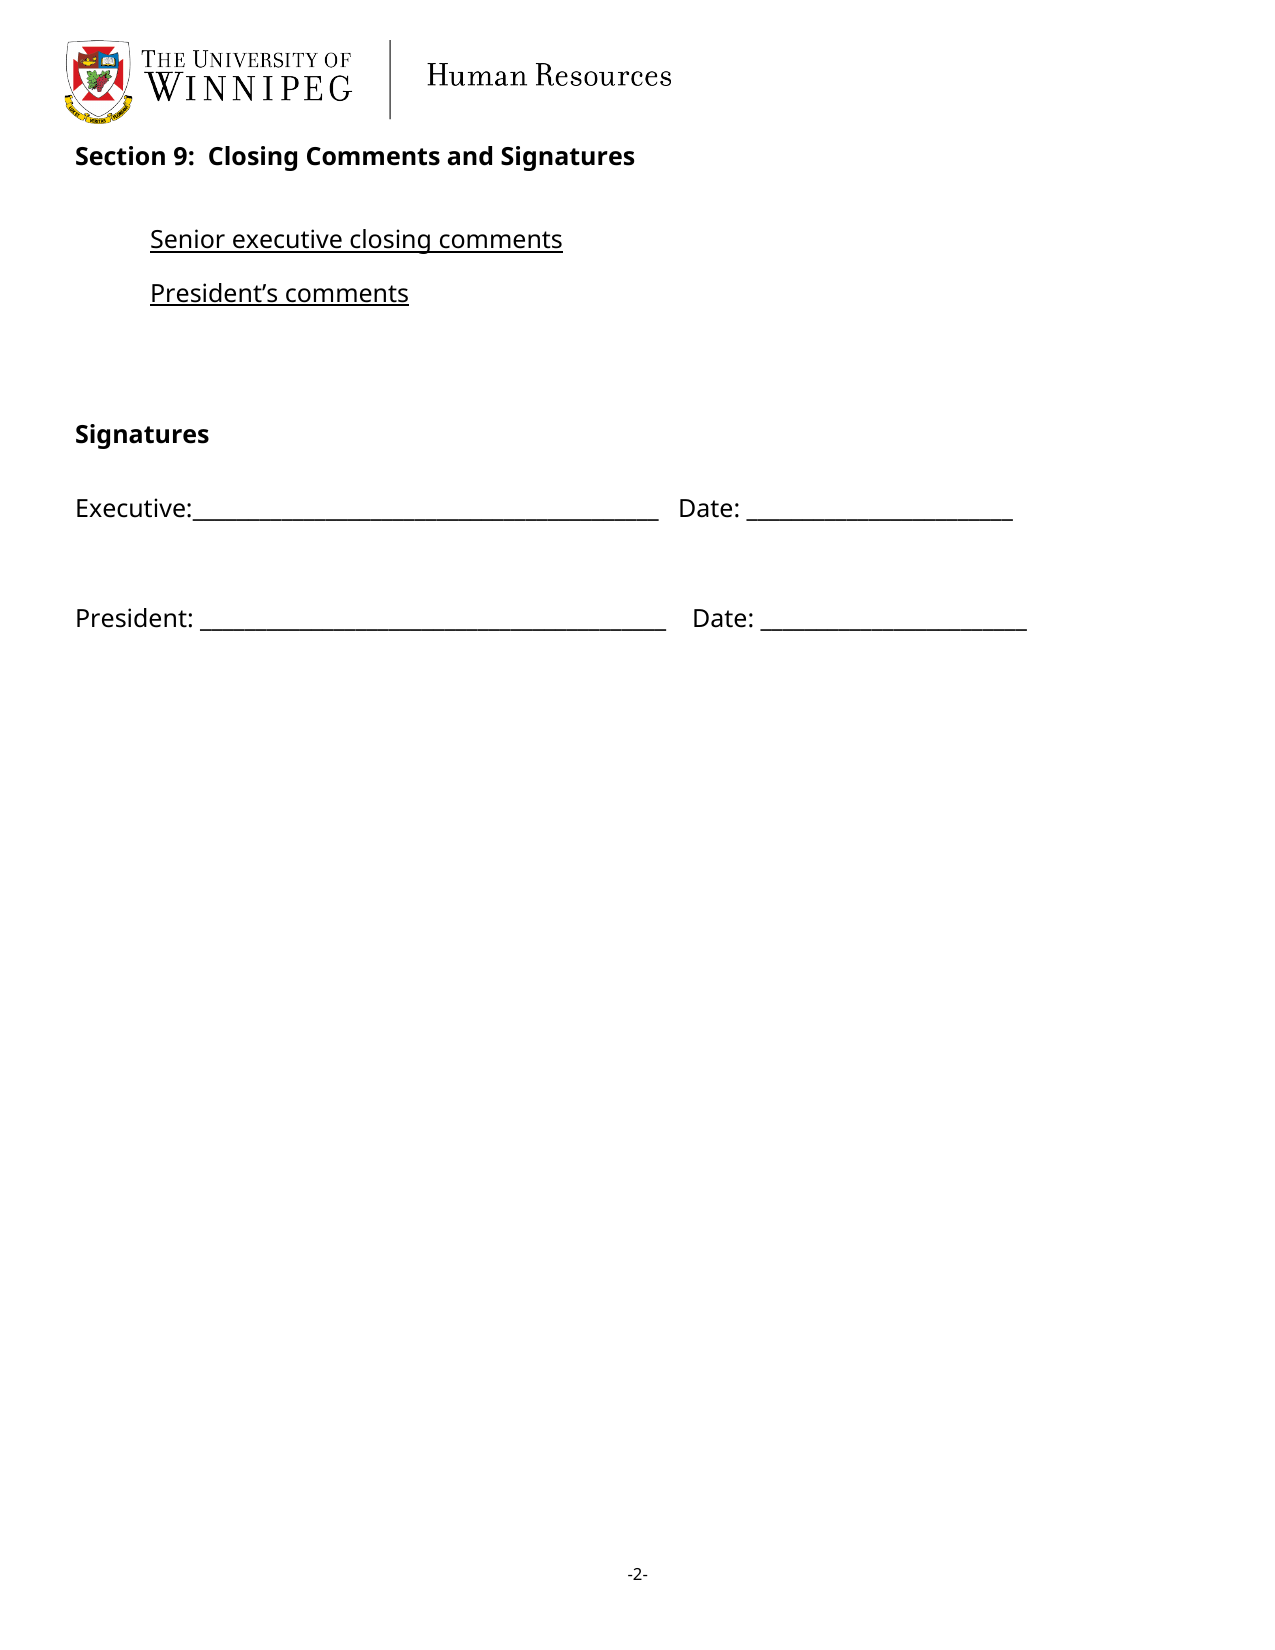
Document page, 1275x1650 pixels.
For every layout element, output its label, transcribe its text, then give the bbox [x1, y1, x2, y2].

text President: __________________________________________ Date: ________________________ [75, 601, 1200, 635]
picture [64, 40, 671, 124]
subtitle Senior executive closing comments [75, 222, 1200, 256]
subtitle President’s comments [75, 276, 1200, 310]
subtitle Signatures [75, 417, 1200, 451]
subtitle Section 9: Closing Comments and Signatures [75, 139, 1200, 173]
text Executive:__________________________________________ Date: ________________________ [75, 491, 1200, 524]
